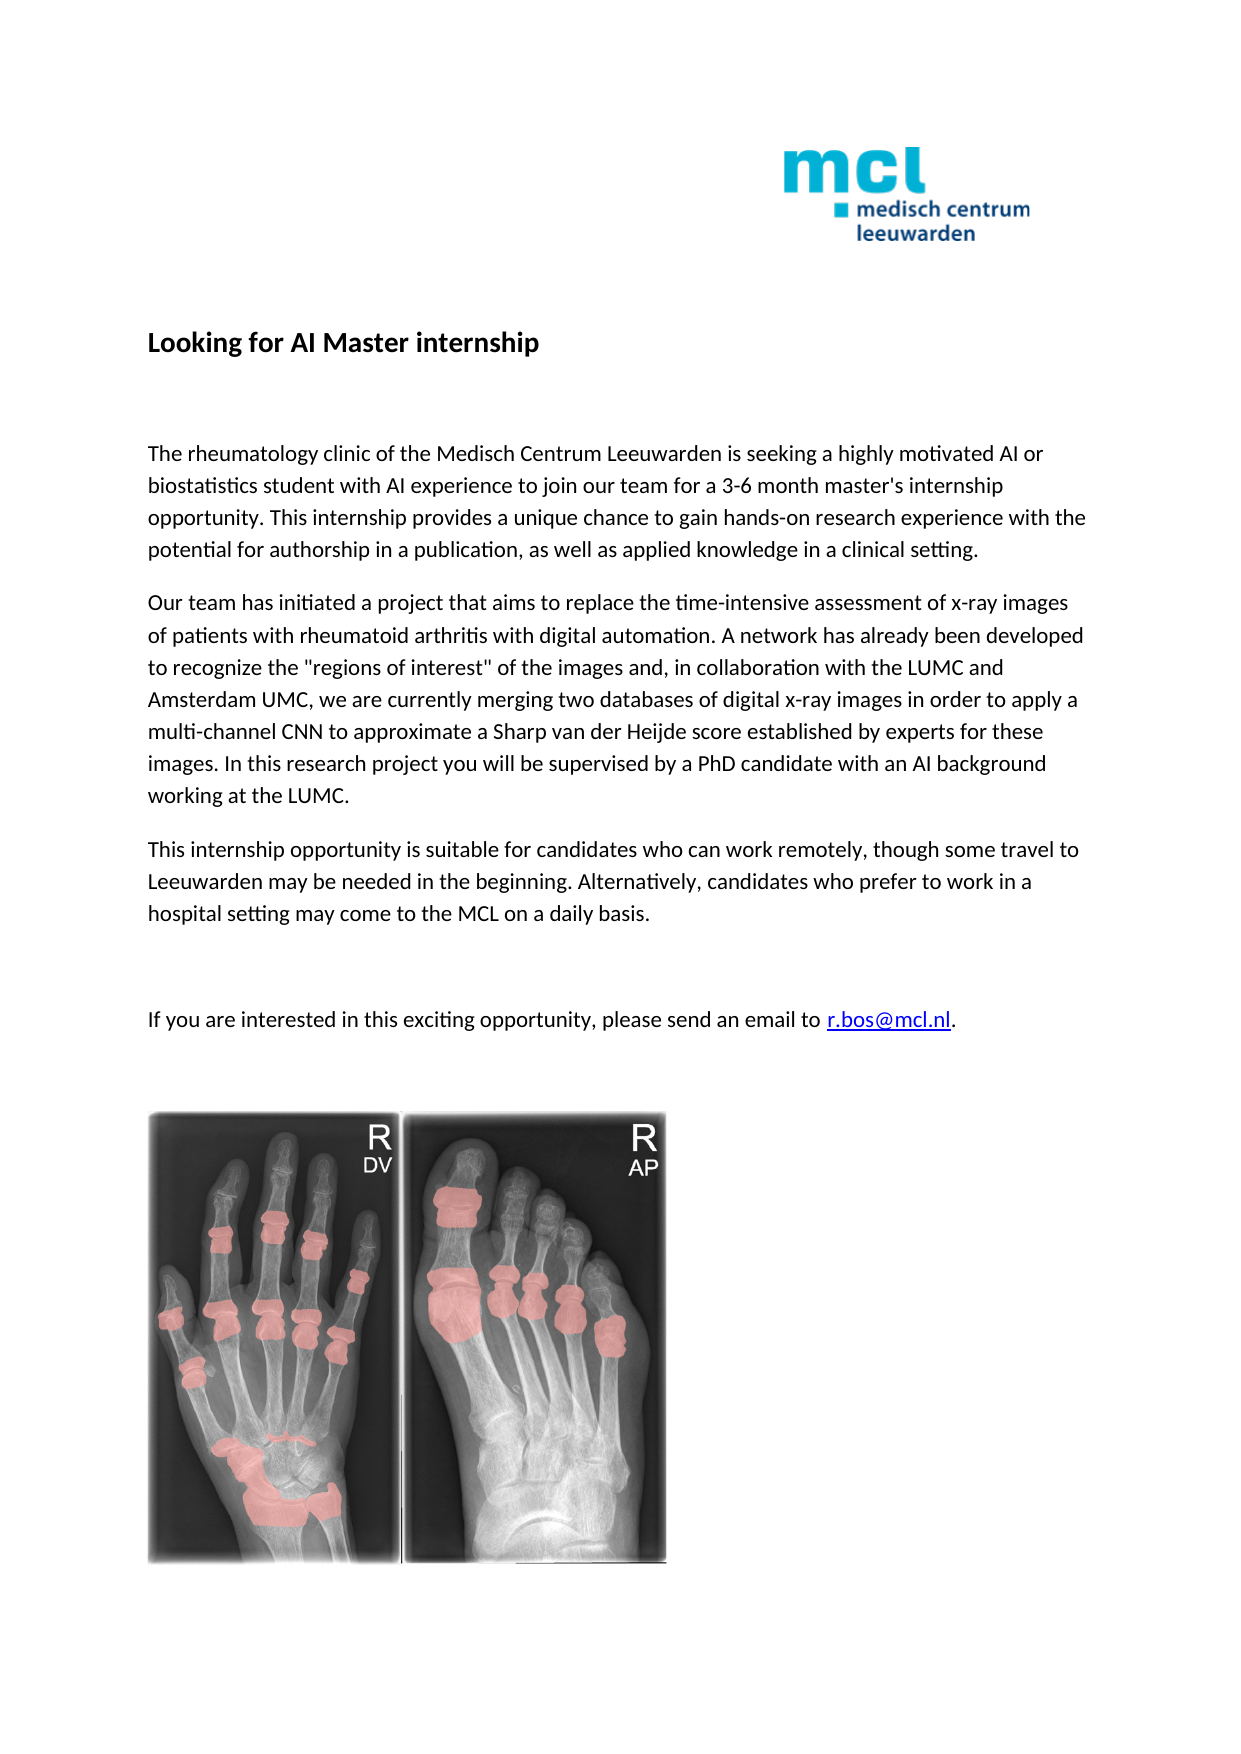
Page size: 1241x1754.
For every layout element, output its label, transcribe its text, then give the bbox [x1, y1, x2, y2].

picture [147, 1111, 667, 1565]
text The rheumatology clinic of the Medisch Centrum Leeuwarden is seeking a highly motivated AI or biostatistics student with AI experience to join our team for a 3-6 month master's internship opportunity. This internship provides a unique chance to gain hands-on research experience with the potential for authorship in a publication, as well as applied knowledge in a clinical setting. [148, 439, 1093, 563]
text Our team has initiated a project that aims to replace the time-intensive assessment of x-ray images of patients with rheumatoid arthritis with digital automation. A network has already been developed to recognize the "regions of interest" of the images and, in collaboration with the LUMC and Amsterdam UMC, we are currently merging two databases of digital x-ray images in order to apply a multi-channel CNN to approximate a Sharp van der Heijde score established by experts for these images. In this research project you will be supervised by a PhD candidate with an AI background working at the LUMC. [148, 588, 1093, 810]
picture [784, 147, 1030, 241]
text If you are interested in this exciting opportunity, please send an email to r.bos@mcl.nl. [148, 1005, 1093, 1033]
text This internship opportunity is suitable for candidates who can work remotely, though some travel to Leeuwarden may be needed in the beginning. Alternatively, candidates who prefer to work in a hospital setting may come to the MCL on a daily basis. [148, 835, 1093, 927]
text Looking for AI Master internship [148, 324, 1093, 360]
